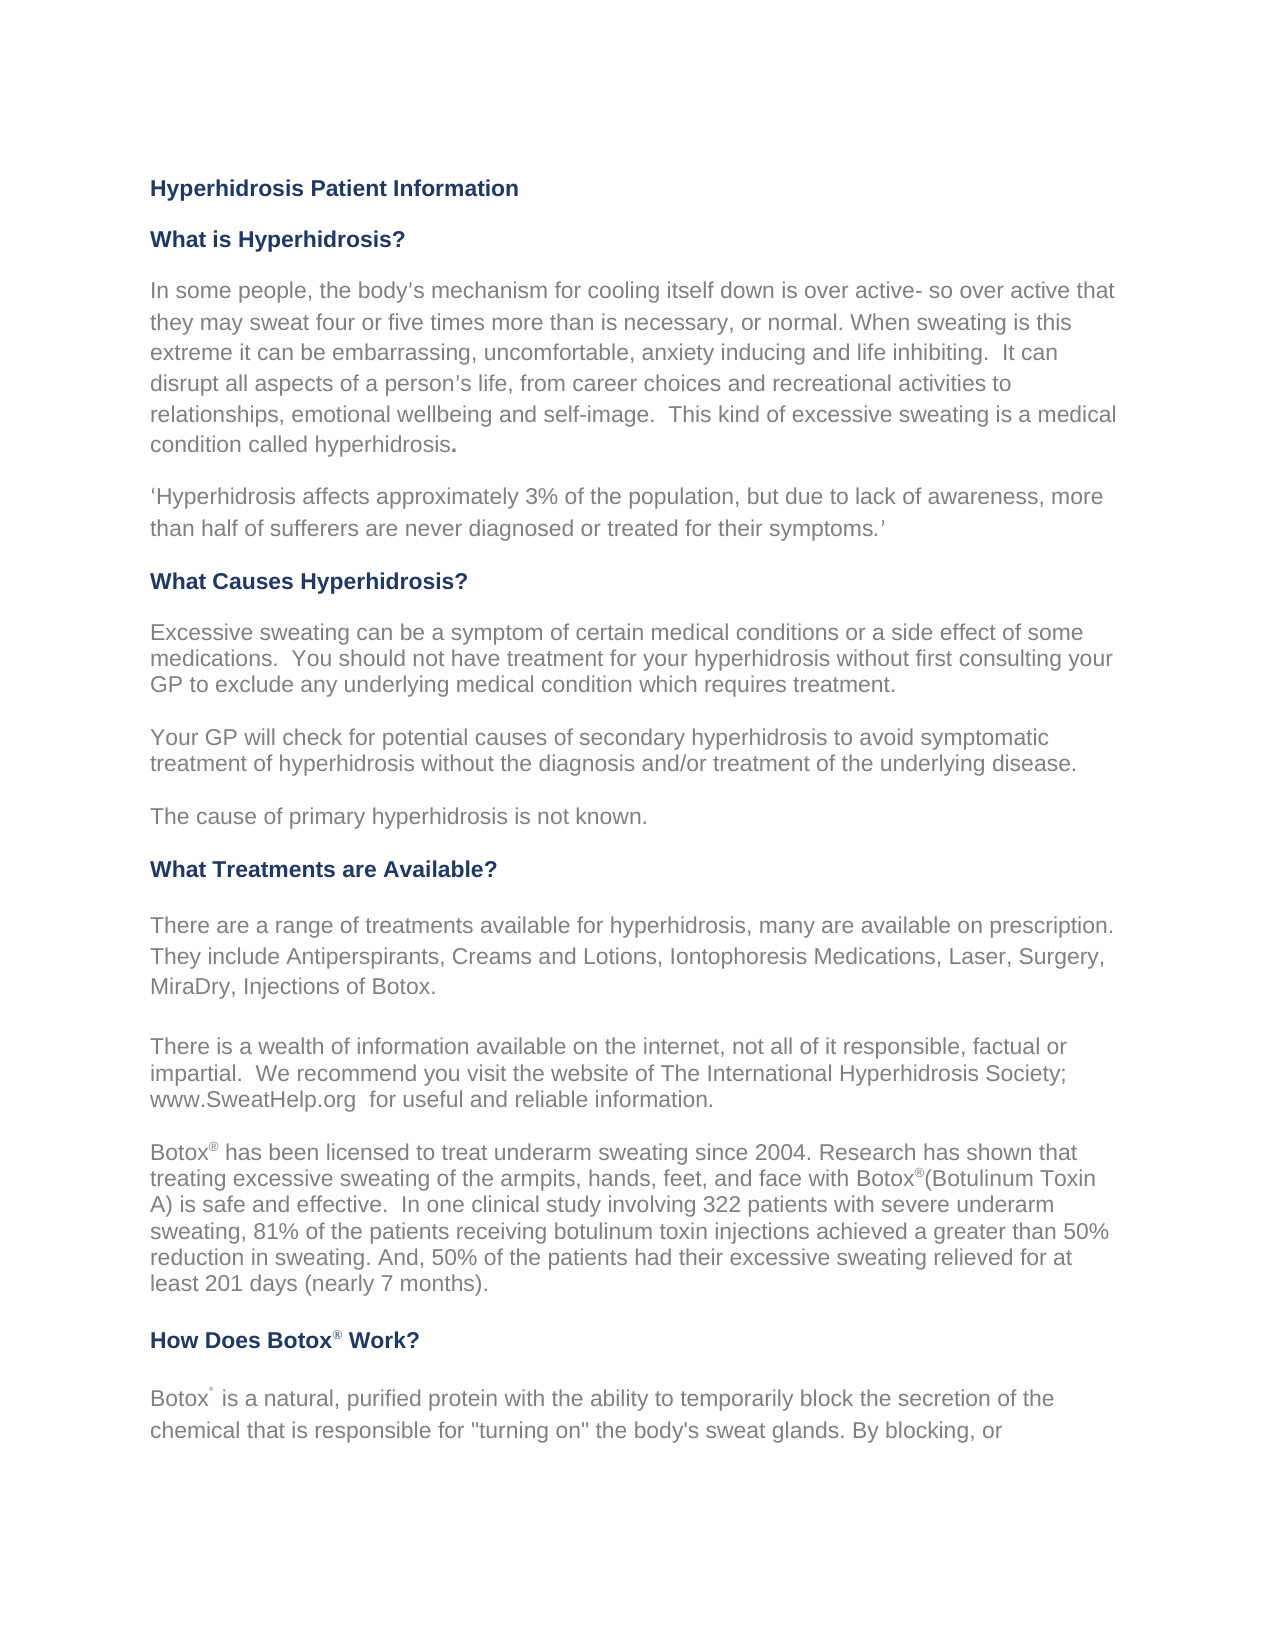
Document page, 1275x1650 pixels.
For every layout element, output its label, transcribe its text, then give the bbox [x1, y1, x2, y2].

text What Treatments are Available? [150, 856, 1125, 882]
text In some people, the body’s mechanism for cooling itself down is over active- so over active that they may sweat four or five times more than is necessary, or normal. When sweating is this extreme it can be embarrassing, uncomfortable, anxiety inducing and life inhibiting. It can disrupt all aspects of a person’s life, from career choices and recreational activities to relationships, emotional wellbeing and self-image. This kind of excessive sweating is a medical condition called hyperhidrosis. [150, 277, 1125, 458]
text ‘Hyperhidrosis affects approximately 3% of the population, but due to lack of awareness, more than half of sufferers are never diagnosed or treated for their symptoms.’ [150, 482, 1125, 543]
text Botox® has been licensed to treat underarm sweating since 2004. Research has shown that treating excessive sweating of the armpits, hands, feet, and face with Botox®(Botulinum Toxin A) is safe and effective. In one clinical study involving 322 patients with severe underarm sweating, 81% of the patients receiving botulinum toxin injections achieved a greater than 50% reduction in sweating. And, 50% of the patients had their excessive sweating relieved for at least 201 days (nearly 7 months). [150, 1139, 1125, 1297]
text There are a range of treatments available for hyperhidrosis, many are available on prescription. They include Antiperspirants, Creams and Lotions, Iontophoresis Medications, Laser, Surgery, MiraDry, Injections of Botox. [150, 882, 1125, 999]
text The cause of primary hyperhidrosis is not known. [150, 803, 1125, 829]
text What Causes Hyperhidrosis? [150, 568, 1125, 594]
text Excessive sweating can be a symptom of certain medical conditions or a side effect of some medications. You should not have treatment for your hyperhidrosis without first consulting your GP to exclude any underlying medical condition which requires treatment. [150, 619, 1125, 698]
text What is Hyperhidrosis? [150, 226, 1125, 252]
text Hyperhidrosis Patient Information [150, 174, 1125, 201]
text Your GP will check for potential causes of secondary hyperhidrosis to avoid symptomatic treatment of hyperhidrosis without the diagnosis and/or treatment of the underlying disease. [150, 724, 1125, 777]
text How Does Botox® Work? [150, 1327, 1125, 1353]
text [150, 1380, 1125, 1443]
text There is a wealth of information available on the internet, not all of it responsible, factual or impartial. We recommend you visit the website of The International Hyperhidrosis Society; www.SweatHelp.org for useful and reliable information. [150, 1033, 1125, 1112]
